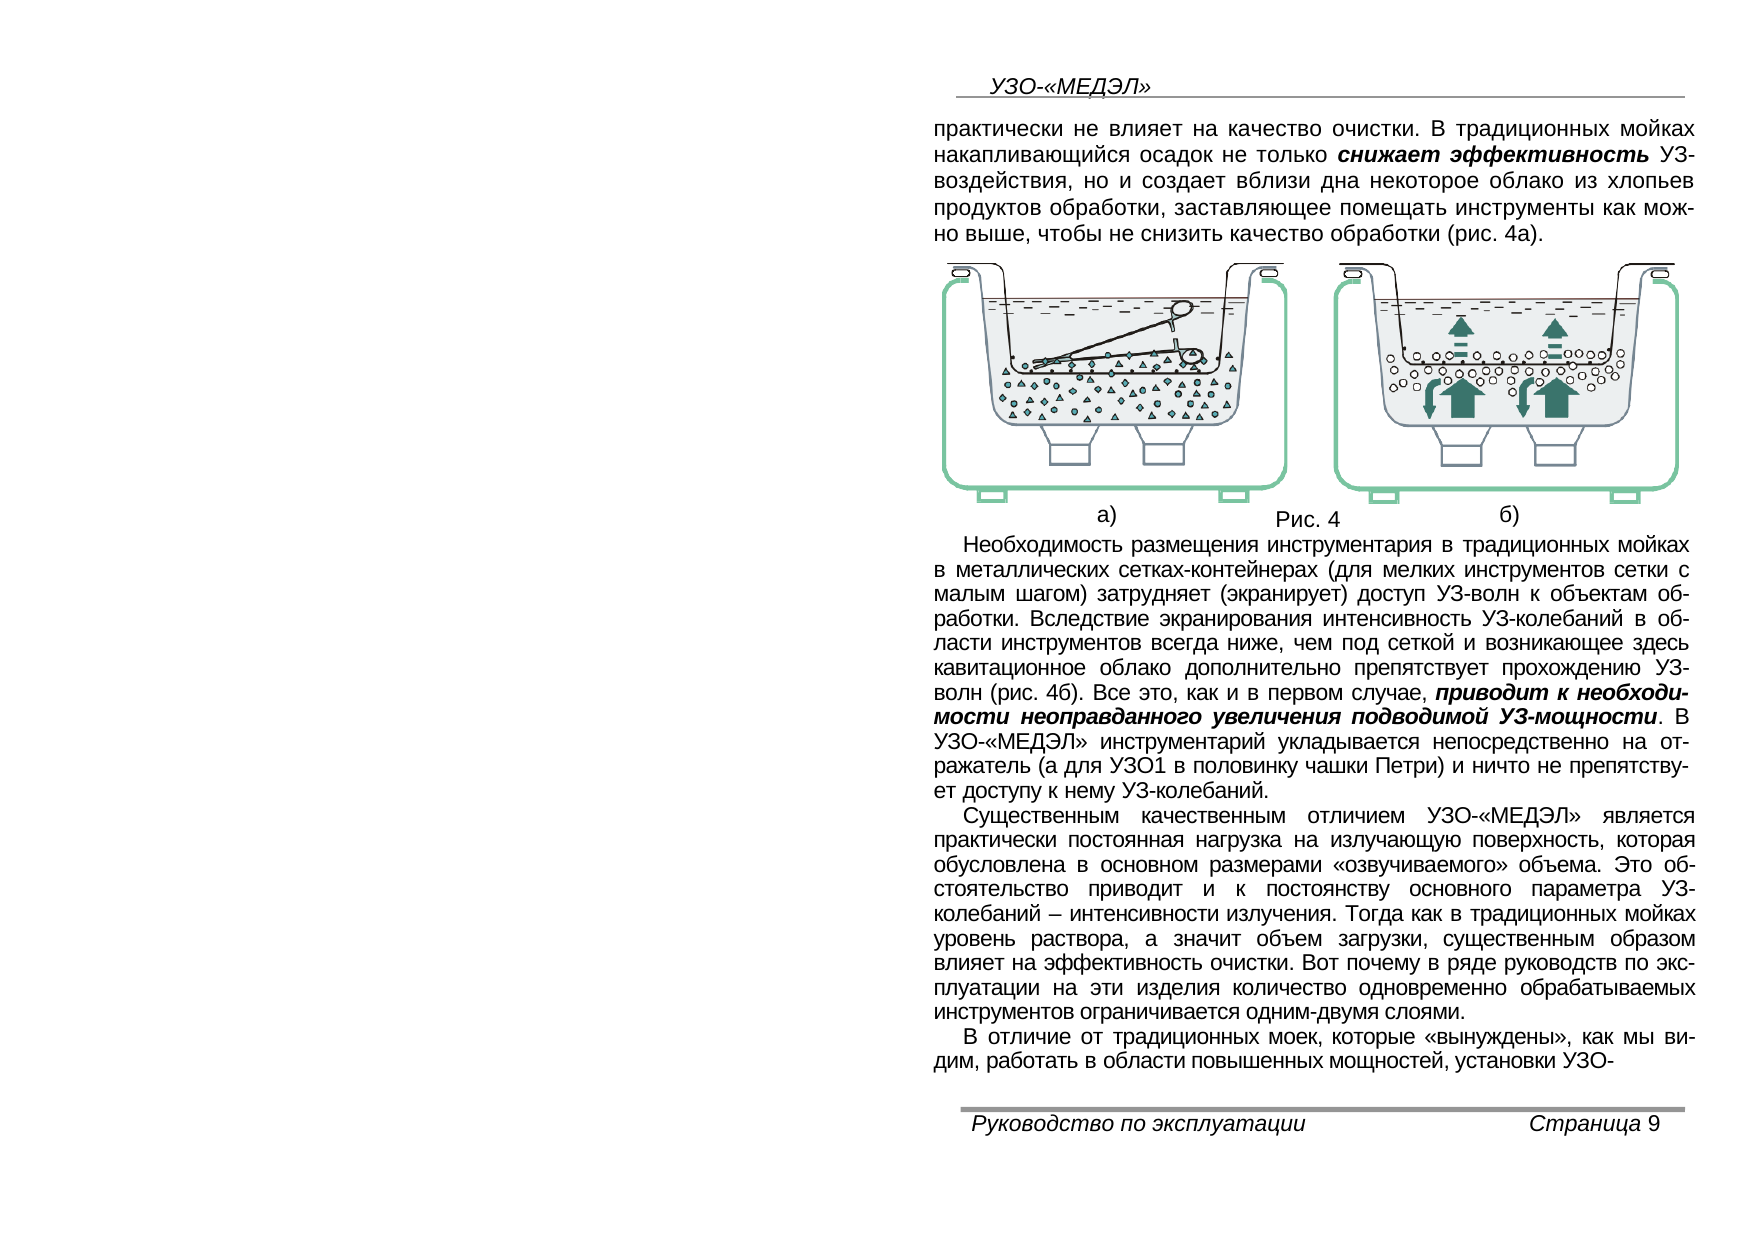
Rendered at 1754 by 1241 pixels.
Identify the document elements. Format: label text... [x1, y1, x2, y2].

text В отличие от традиционных моек, которые «вынуждены», как мы ви- дим, работать в области повышенных мощностей, установки УЗО- [933, 1025, 1696, 1073]
text Необходимость размещения инструментария в традиционных мойках в металлических сетках-контейнерах (для мелких инструментов сетки с малым шагом) затрудняет (экранирует) доступ УЗ-волн к объектам об- работки. Вследствие экранирования интенсивность УЗ-колебаний в об- ласти инструментов всегда ниже, чем под сеткой и возникающее здесь кавитационное облако дополнительно препятствует прохождению УЗ- волн (рис. 4б). Все это, как и в первом случае, приводит к необходи- мости неоправданного увеличения подводимой УЗ-мощности. В УЗО-«МЕДЭЛ» инструментарий укладывается непосредственно на от- ражатель (а для УЗО1 в половинку чашки Петри) и ничто не препятству- ет доступу к нему УЗ-колебаний. [933, 533, 1690, 803]
picture [942, 263, 1288, 503]
text практически не влияет на качество очистки. В традиционных мойках накапливающийся осадок не только снижает эффективность УЗ- воздействия, но и создает вблизи дна некоторое облако из хлопьев продуктов обработки, заставляющее помещать инструменты как мож- но выше, чтобы не снизить качество обработки (рис. 4а). [933, 115, 1695, 247]
text Существенным качественным отличием УЗО-«МЕДЭЛ» является практически постоянная нагрузка на излучающую поверхность, которая обусловлена в основном размерами «озвучиваемого» объема. Это об- стоятельство приводит и к постоянству основного параметра УЗ- колебаний – интенсивности излучения. Тогда как в традиционных мойках уровень раствора, а значит объем загрузки, существенным образом влияет на эффективность очистки. Вот почему в ряде руководств по экс- плуатации на эти изделия количество одновременно обрабатываемых инструментов ограничивается одним-двумя слоями. [933, 803, 1696, 1024]
picture [1333, 263, 1679, 504]
